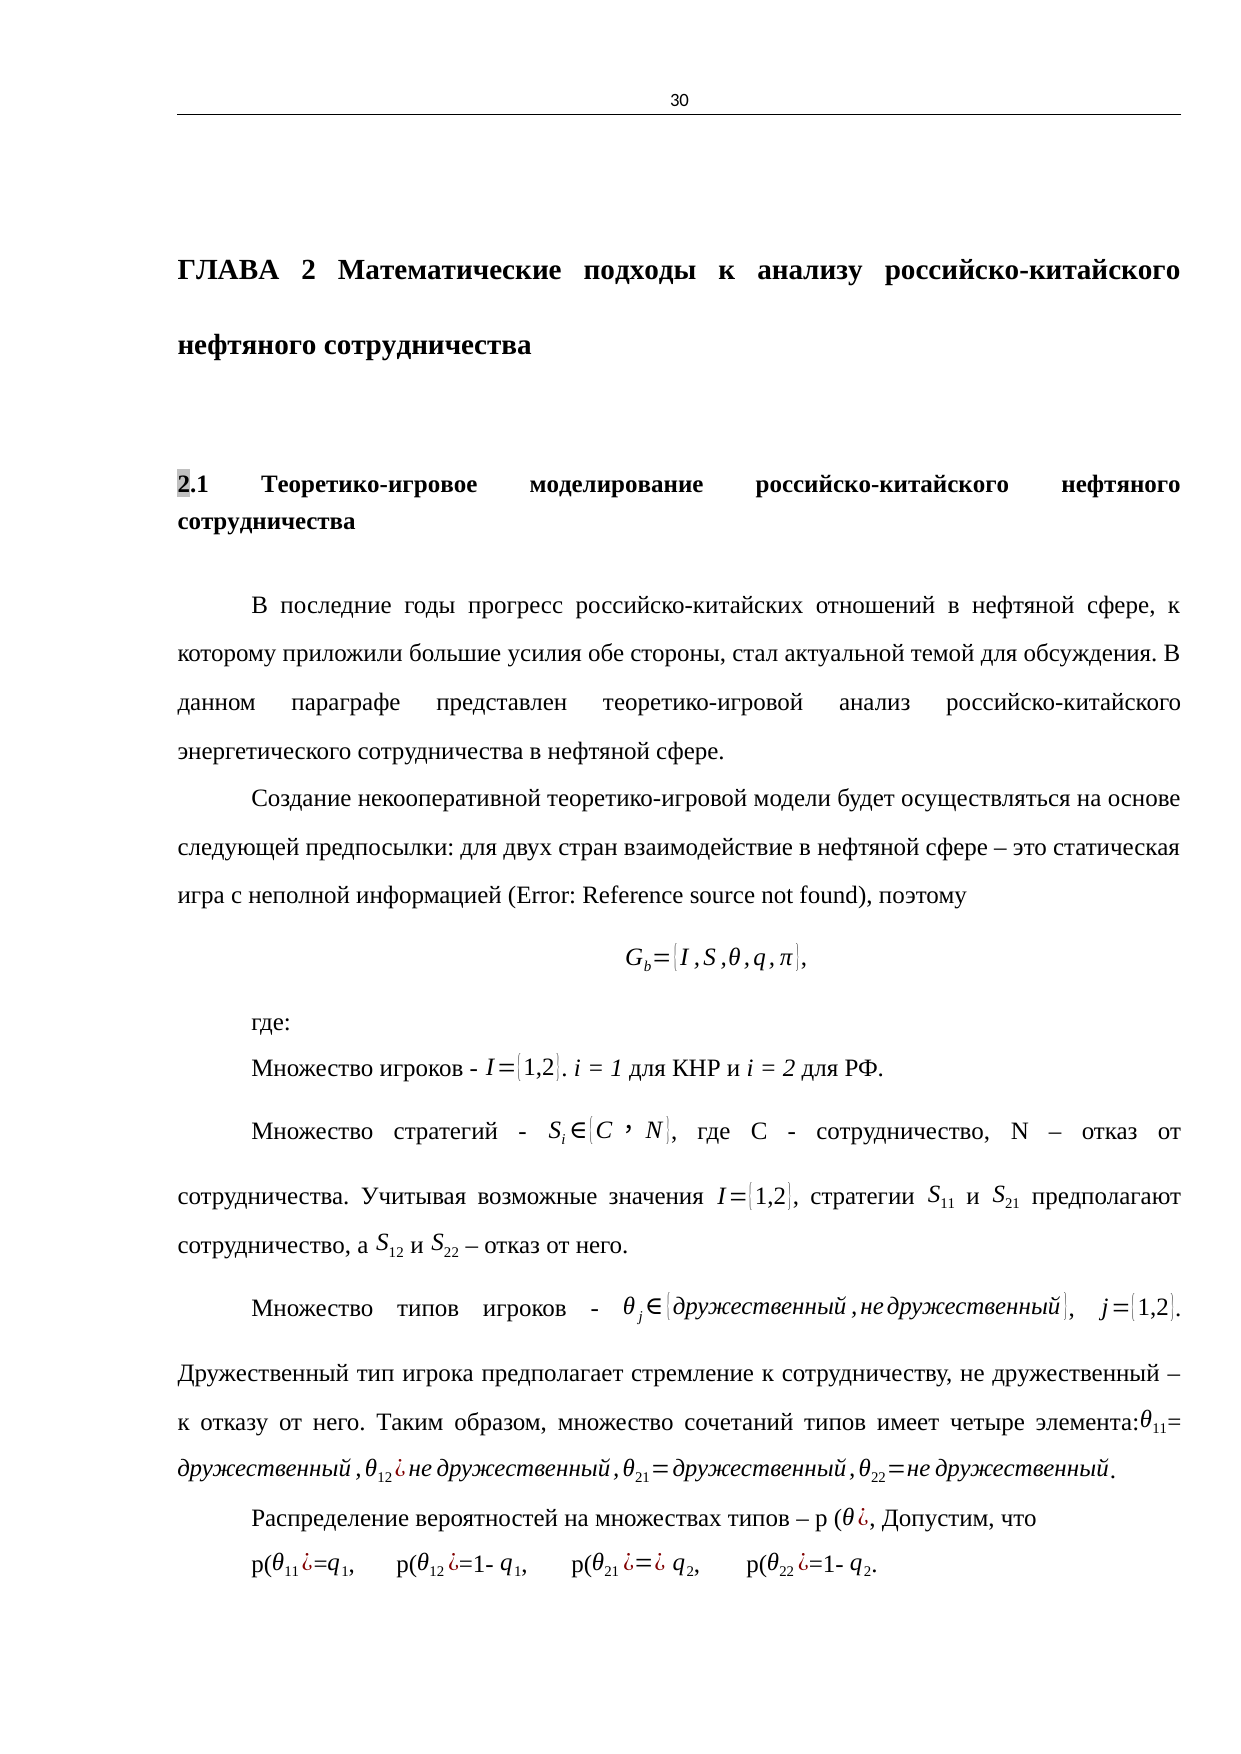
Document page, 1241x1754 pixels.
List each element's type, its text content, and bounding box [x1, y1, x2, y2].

text Множество типов игроков - , . Дружественный тип игрока предполагает стремление к сотрудничеству, не дружественный – к отказу от него. Таким образом, множество сочетаний типов имеет четыре элемента:=. [177, 1275, 1181, 1487]
subtitle ГЛАВА 2 Математические подходы к анализу российско-китайского нефтяного сотрудничества [177, 236, 1181, 376]
text p(=, p(=1- , p( , p(=1- . [177, 1548, 1181, 1580]
text где: [177, 1005, 1181, 1037]
text Множество стратегий - , где C - сотрудничество, N – отказ от сотрудничества. Учитывая возможные значения , стратегии и предполагают сотрудничество, а и – отказ от него. [177, 1098, 1181, 1261]
text В последние годы прогресс российско-китайских отношений в нефтяной сфере, к которому приложили большие усилия обе стороны, стал актуальной темой для обсуждения. В данном параграфе представлен теоретико-игровой анализ российско-китайского энергетического сотрудничества в нефтяной сфере. [177, 588, 1181, 767]
text , [177, 925, 1181, 990]
text Распределение вероятностей на множествах типов – p (, Допустим, что [177, 1501, 1181, 1533]
subtitle 2.1 Теоретико-игровое моделирование российско-китайского нефтяного сотрудничества [177, 467, 1181, 537]
text Множество игроков - . i = 1 для КНР и i = 2 для РФ. [177, 1052, 1181, 1084]
